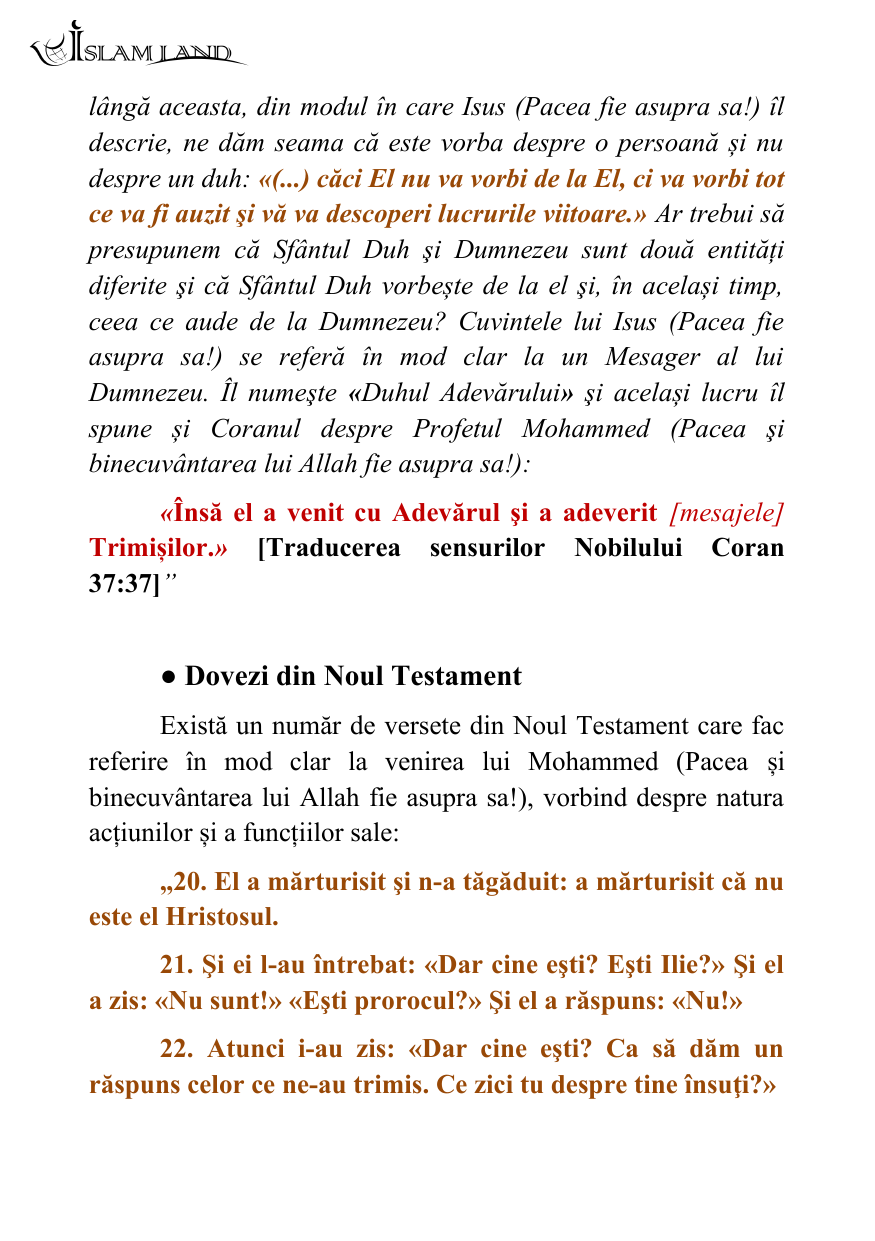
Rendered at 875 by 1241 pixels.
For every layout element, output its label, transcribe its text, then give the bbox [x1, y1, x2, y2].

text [89, 90, 785, 479]
text 22. Atunci i-au zis: «Dar cine eşti? Ca să dăm un răspuns celor ce ne-au trimis. Ce zici tu despre tine însuţi?» [89, 1033, 785, 1099]
text Există un număr de versete din Noul Testament care fac referire în mod clar la venirea lui Mohammed (Pacea și binecuvântarea lui Allah fie asupra sa!), vorbind despre natura acțiunilor și a funcțiilor sale: [89, 709, 785, 848]
text „20. El a mărturisit şi n-a tăgăduit: a mărturisit că nu este el Hristosul. [89, 865, 785, 932]
text 21. Şi ei l-au întrebat: «Dar cine eşti? Eşti Ilie?» Şi el a zis: «Nu sunt!» «Eşti prorocul?» Şi el a răspuns: «Nu!» [89, 949, 785, 1016]
text «Însă el a venit cu Adevărul şi a adeverit [mesajele] Trimișilor.» [Traducerea sensurilor Nobilului Coran 37:37]” [89, 496, 785, 598]
picture [29, 20, 249, 66]
text ● Dovezi din Noul Testament [89, 658, 785, 692]
